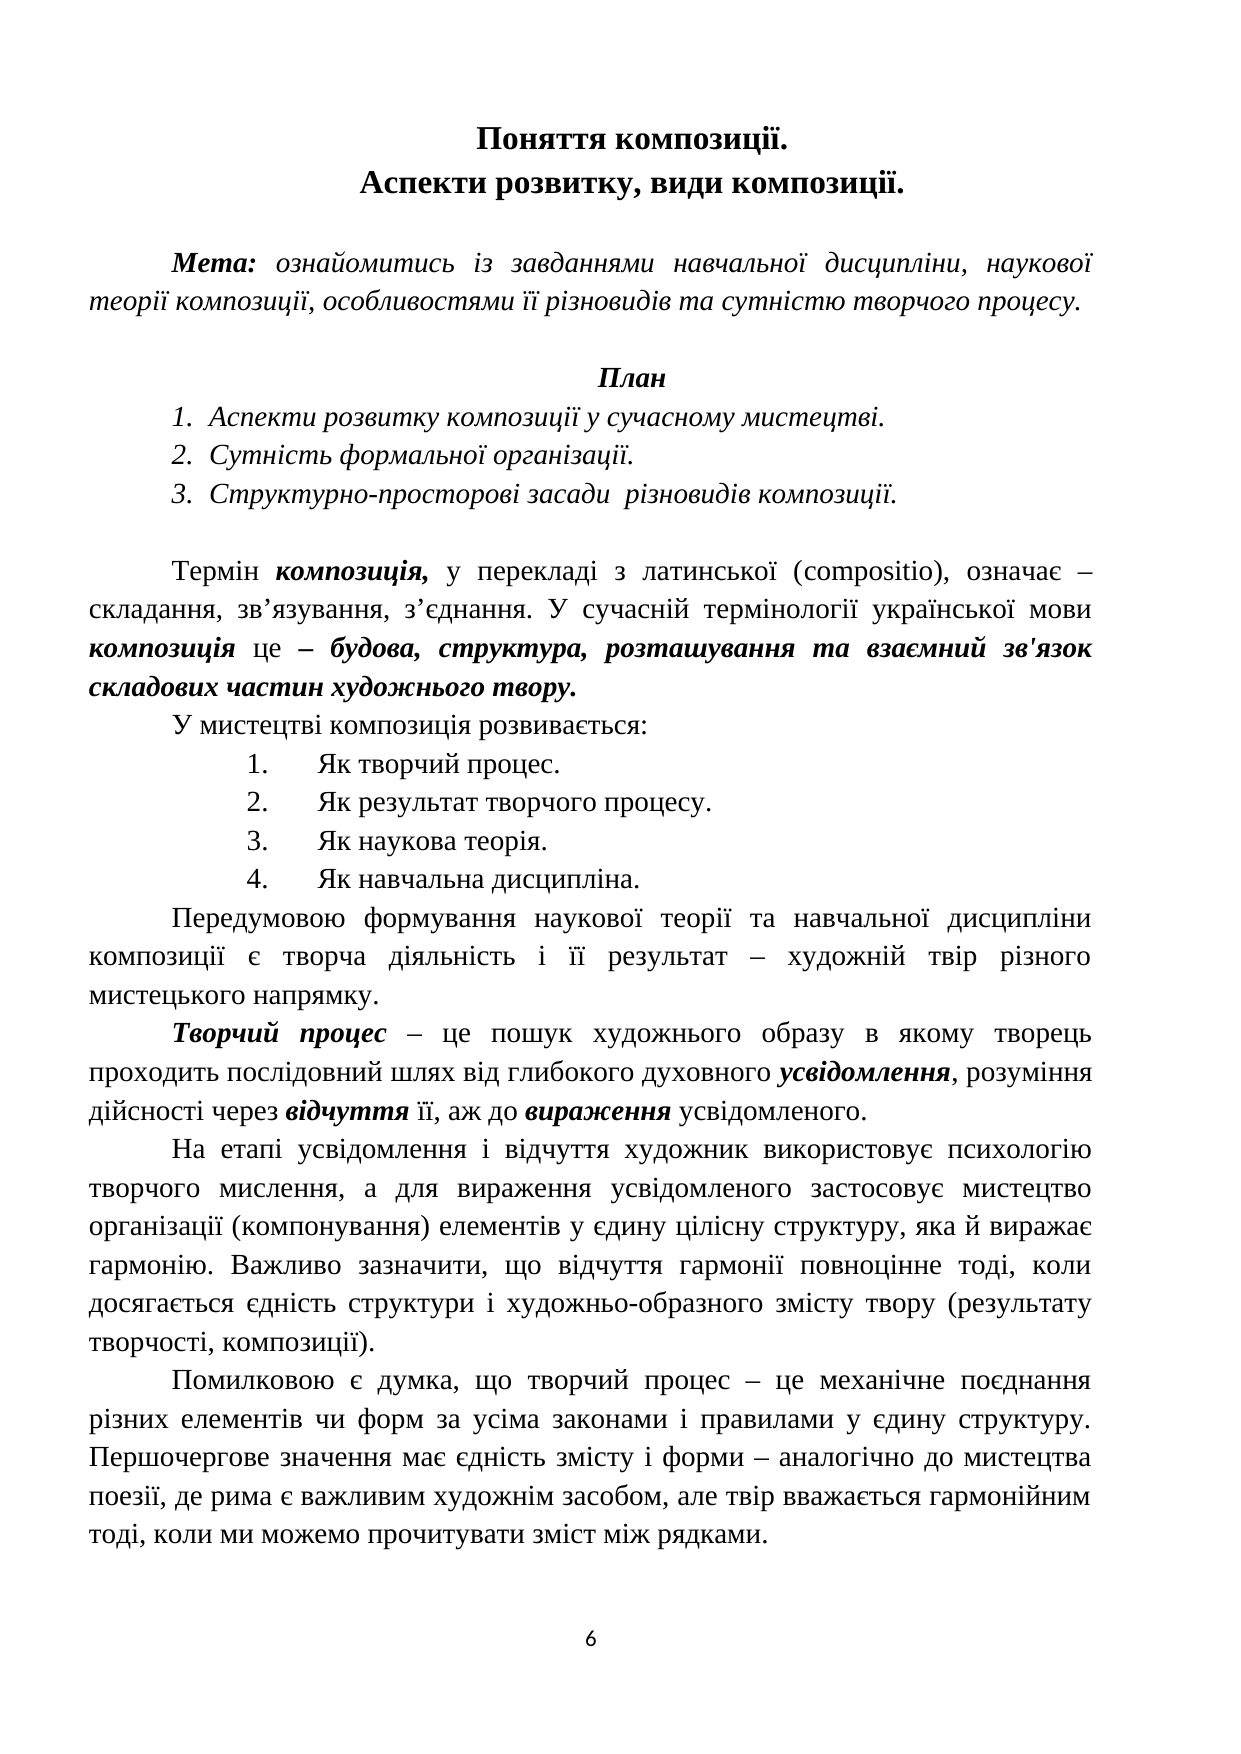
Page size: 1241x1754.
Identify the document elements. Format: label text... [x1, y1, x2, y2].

text Мета: ознайомитись із завданнями навчальної дисципліни, наукової теорії композиції, особливостями її різновидів та сутністю творчого процесу. [89, 245, 1092, 317]
text Термін композиція, у перекладі з латинської (compositio), означає – складання, зв’язування, з’єднання. У сучасній термінології української мови композиція це – будова, структура, розташування та взаємний зв'язок складових частин художнього твору. [89, 553, 1092, 702]
text Творчий процес – це пошук художнього образу в якому творець проходить послідовний шлях від глибокого духовного усвідомлення, розуміння дійсності через відчуття її, аж до вираження усвідомленого. [89, 1016, 1092, 1126]
list Як творчий процес. [164, 746, 1092, 779]
text Помилковою є думка, що творчий процес – це механічне поєднання різних елементів чи форм за усіма законами і правилами у єдину структуру. Першочергове значення має єдність змісту і форми – аналогічно до мистецтва поезії, де рима є важливим художнім засобом, але твір вважається гармонійним тоді, коли ми можемо прочитувати зміст між рядками. [89, 1362, 1092, 1550]
text На етапі усвідомлення і відчуття художник використовує психологію творчого мислення, а для вираження усвідомленого застосовує мистецтво організації (компонування) елементів у єдину цілісну структуру, яка й виражає гармонію. Важливо зазначити, що відчуття гармонії повноцінне тоді, коли досягається єдність структури і художньо-образного змісту твору (результату творчості, композиції). [89, 1131, 1092, 1357]
text Аспекти розвитку, види композиції. [89, 162, 1092, 201]
text У мистецтві композиція розвивається: [89, 707, 1092, 741]
text Передумовою формування наукової теорії та навчальної дисципліни композиції є творча діяльність і її результат – художній твір різного мистецького напрямку. [89, 900, 1092, 1011]
list Аспекти розвитку композиції у сучасному мистецтві. [171, 399, 1092, 432]
list Сутність формальної організації. [171, 437, 1092, 471]
list Як навчальна дисципліна. [164, 861, 1092, 895]
list Структурно-просторові засади різновидів композиції. [171, 476, 1092, 509]
text План [89, 360, 1092, 394]
text Поняття композиції. [89, 118, 1092, 156]
list Як наукова теорія. [164, 823, 1092, 856]
list Як результат творчого процесу. [164, 784, 1092, 818]
